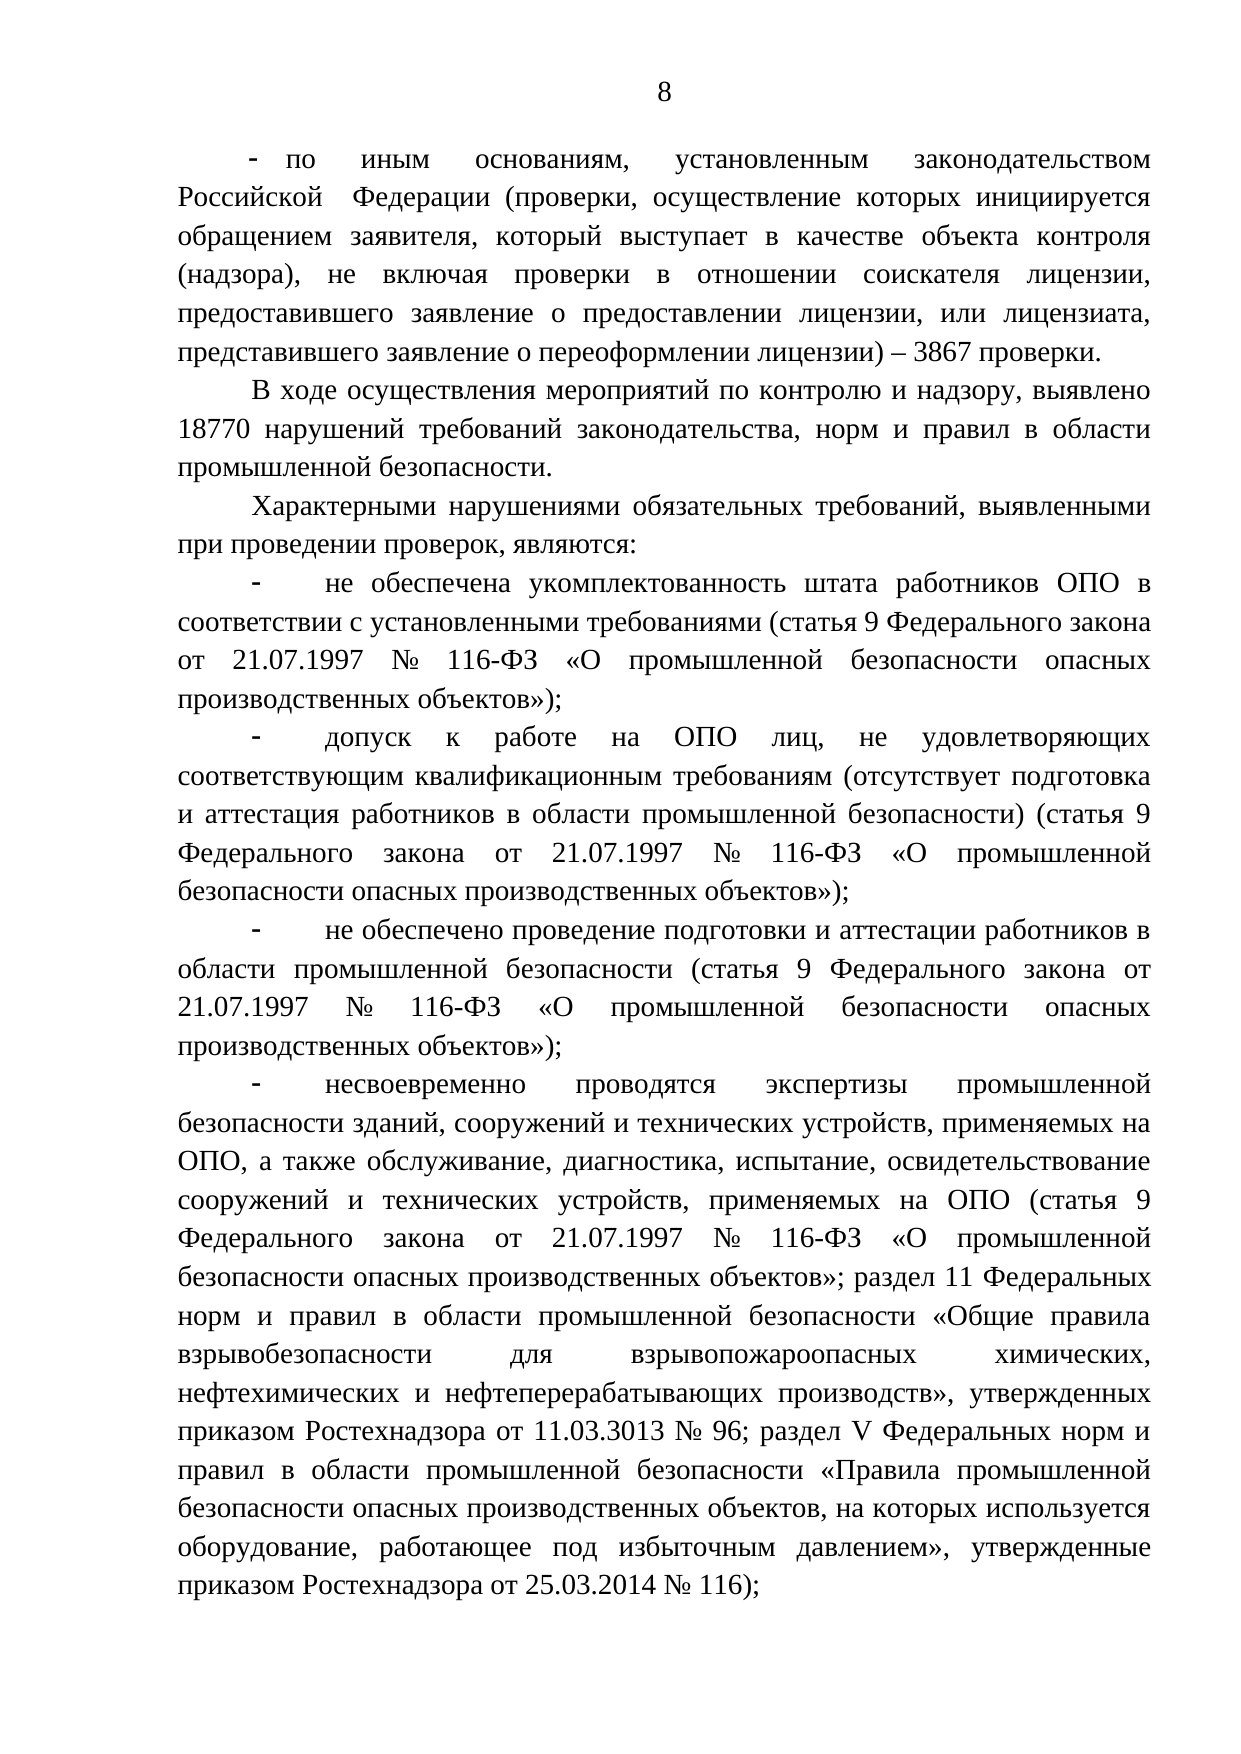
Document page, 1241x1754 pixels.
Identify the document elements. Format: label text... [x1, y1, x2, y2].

list не обеспечена укомплектованность штата работников ОПО в соответствии с установленными требованиями (статья 9 Федерального закона от 21.07.1997 № 116-ФЗ «О промышленной безопасности опасных производственных объектов»); [177, 565, 1152, 714]
list по иным основаниям, установленным законодательством Российской Федерации (проверки, осуществление которых инициируется обращением заявителя, который выступает в качестве объекта контроля (надзора), не включая проверки в отношении соискателя лицензии, предоставившего заявление о предоставлении лицензии, или лицензиата, представившего заявление о переоформлении лицензии) – 3867 проверки. [177, 141, 1152, 367]
list несвоевременно проводятся экспертизы промышленной безопасности зданий, сооружений и технических устройств, применяемых на ОПО, а также обслуживание, диагностика, испытание, освидетельствование сооружений и технических устройств, применяемых на ОПО (статья 9 Федерального закона от 21.07.1997 № 116-ФЗ «О промышленной безопасности опасных производственных объектов»; раздел 11 Федеральных норм и правил в области промышленной безопасности «Общие правила взрывобезопасности для взрывопожароопасных химических, нефтехимических и нефтеперерабатывающих производств», утвержденных приказом Ростехнадзора от 11.03.3013 № 96; раздел V Федеральных норм и правил в области промышленной безопасности «Правила промышленной безопасности опасных производственных объектов, на которых используется оборудование, работающее под избыточным давлением», утвержденные приказом Ростехнадзора от 25.03.2014 № 116); [177, 1066, 1152, 1601]
list допуск к работе на ОПО лиц, не удовлетворяющих соответствующим квалификационным требованиям (отсутствует подготовка и аттестация работников в области промышленной безопасности) (статья 9 Федерального закона от 21.07.1997 № 116-ФЗ «О промышленной безопасности опасных производственных объектов»); [177, 719, 1152, 907]
list не обеспечено проведение подготовки и аттестации работников в области промышленной безопасности (статья 9 Федерального закона от 21.07.1997 № 116-ФЗ «О промышленной безопасности опасных производственных объектов»); [177, 912, 1152, 1061]
text Характерными нарушениями обязательных требований, выявленными при проведении проверок, являются: [177, 488, 1152, 560]
text В ходе осуществления мероприятий по контролю и надзору, выявлено 18770 нарушений требований законодательства, норм и правил в области промышленной безопасности. [177, 372, 1152, 483]
